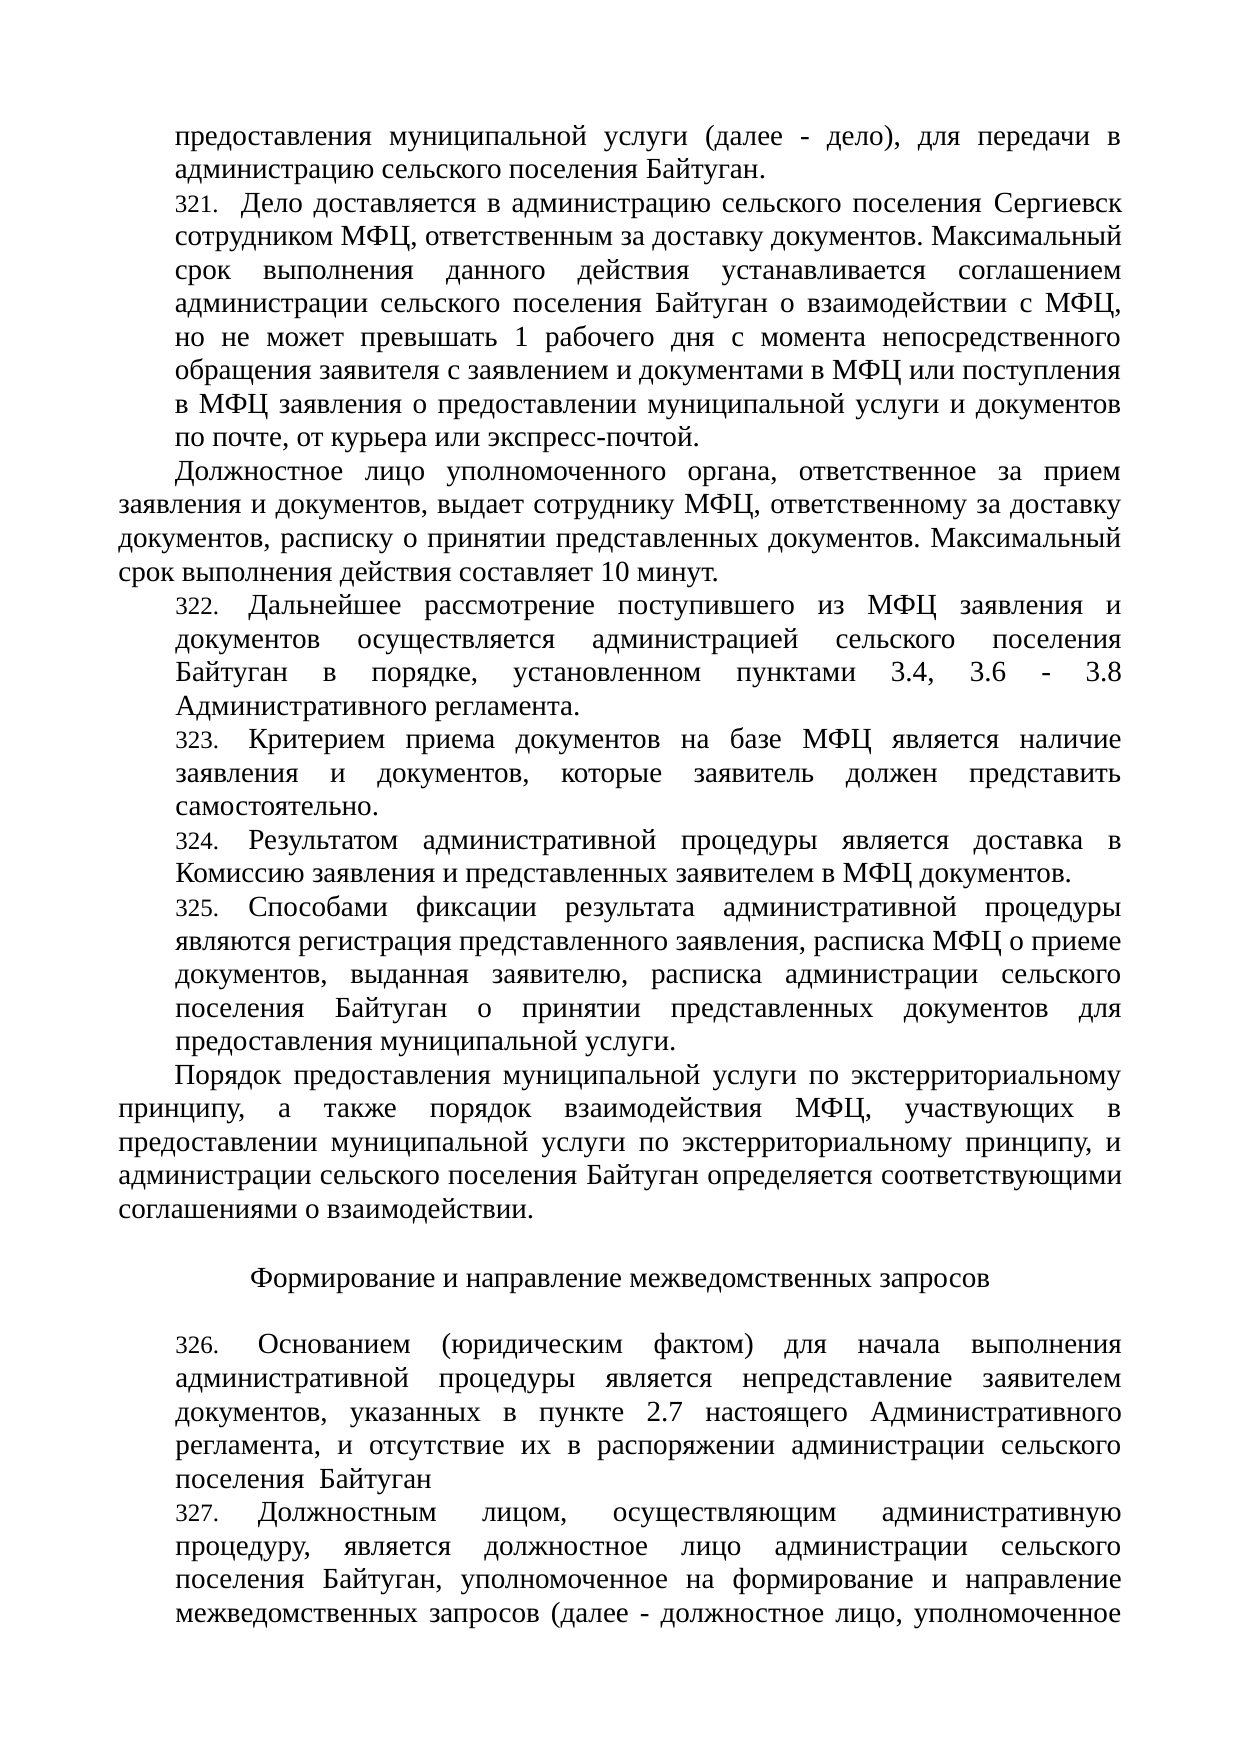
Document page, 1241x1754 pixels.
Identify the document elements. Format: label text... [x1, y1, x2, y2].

list Дальнейшее рассмотрение поступившего из МФЦ заявления и документов осуществляется администрацией сельского поселения Байтуган в порядке, установленном пунктами 3.4, 3.6 - 3.8 Административного регламента. [175, 588, 1122, 722]
list Основанием (юридическим фактом) для начала выполнения административной процедуры является непредставление заявителем документов, указанных в пункте 2.7 настоящего Административного регламента, и отсутствие их в распоряжении администрации сельского поселения Байтуган [175, 1327, 1122, 1495]
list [175, 1495, 1122, 1629]
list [174, 118, 1122, 185]
text Формирование и направление межведомственных запросов [118, 1260, 1122, 1293]
text Должностное лицо уполномоченного органа, ответственное за прием заявления и документов, выдает сотруднику МФЦ, ответственному за доставку документов, расписку о принятии представленных документов. Максимальный срок выполнения действия составляет 10 минут. [118, 453, 1122, 588]
list Способами фиксации результата административной процедуры являются регистрация представленного заявления, расписка МФЦ о приеме документов, выданная заявителю, расписка администрации сельского поселения Байтуган о принятии представленных документов для предоставления муниципальной услуги. [175, 889, 1122, 1057]
list Результатом административной процедуры является доставка в Комиссию заявления и представленных заявителем в МФЦ документов. [175, 822, 1122, 889]
list Критерием приема документов на базе МФЦ является наличие заявления и документов, которые заявитель должен представить самостоятельно. [175, 722, 1122, 822]
list Дело доставляется в администрацию сельского поселения Сергиевск сотрудником МФЦ, ответственным за доставку документов. Максимальный срок выполнения данного действия устанавливается соглашением администрации сельского поселения Байтуган о взаимодействии с МФЦ, но не может превышать 1 рабочего дня с момента непосредственного обращения заявителя с заявлением и документами в МФЦ или поступления в МФЦ заявления о предоставлении муниципальной услуги и документов по почте, от курьера или экспресс-почтой. [174, 185, 1122, 453]
text Порядок предоставления муниципальной услуги по экстерриториальному принципу, а также порядок взаимодействия МФЦ, участвующих в предоставлении муниципальной услуги по экстерриториальному принципу, и администрации сельского поселения Байтуган определяется соответствующими соглашениями о взаимодействии. [118, 1057, 1122, 1225]
